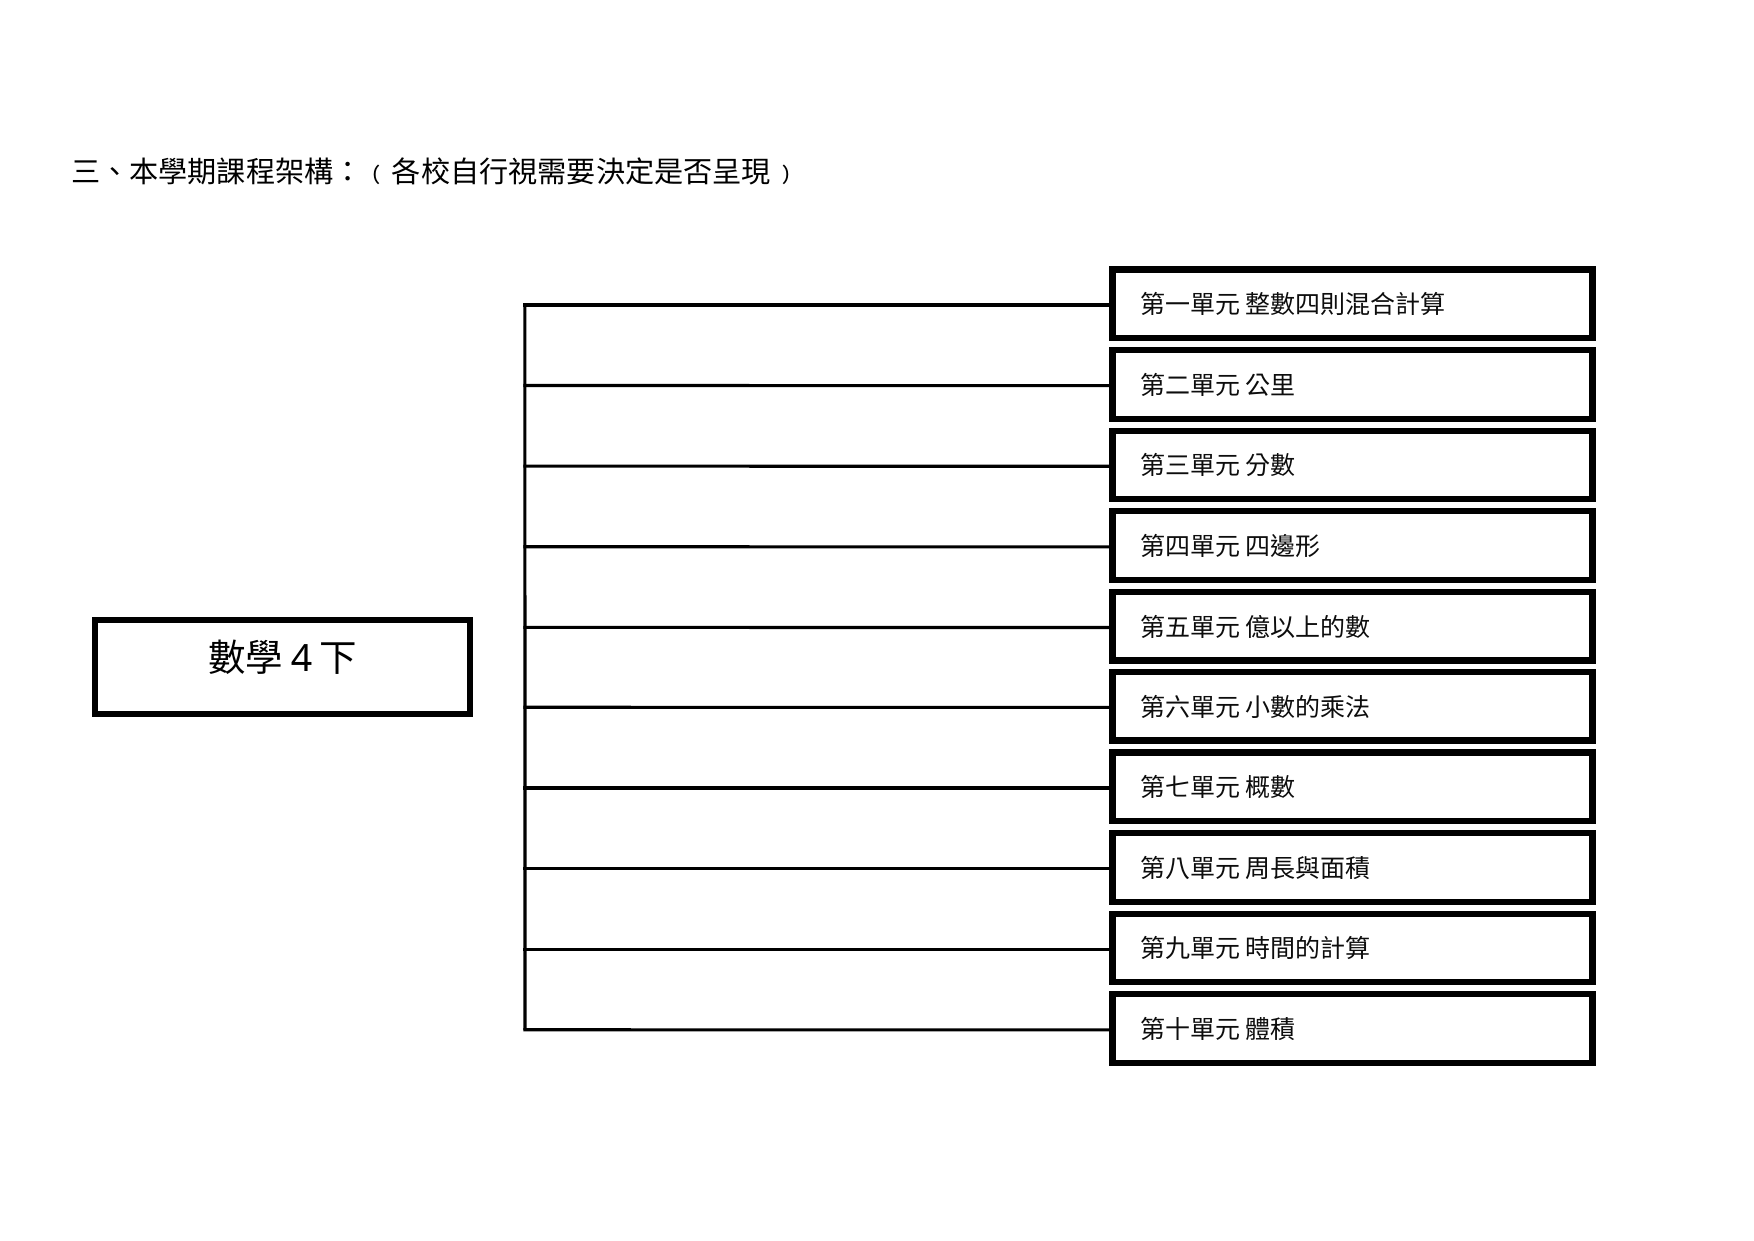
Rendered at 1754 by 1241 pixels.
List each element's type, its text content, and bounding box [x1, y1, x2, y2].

text 三、本學期課程架構：﹙各校自行視需要決定是否呈現﹚ [71, 133, 1683, 208]
